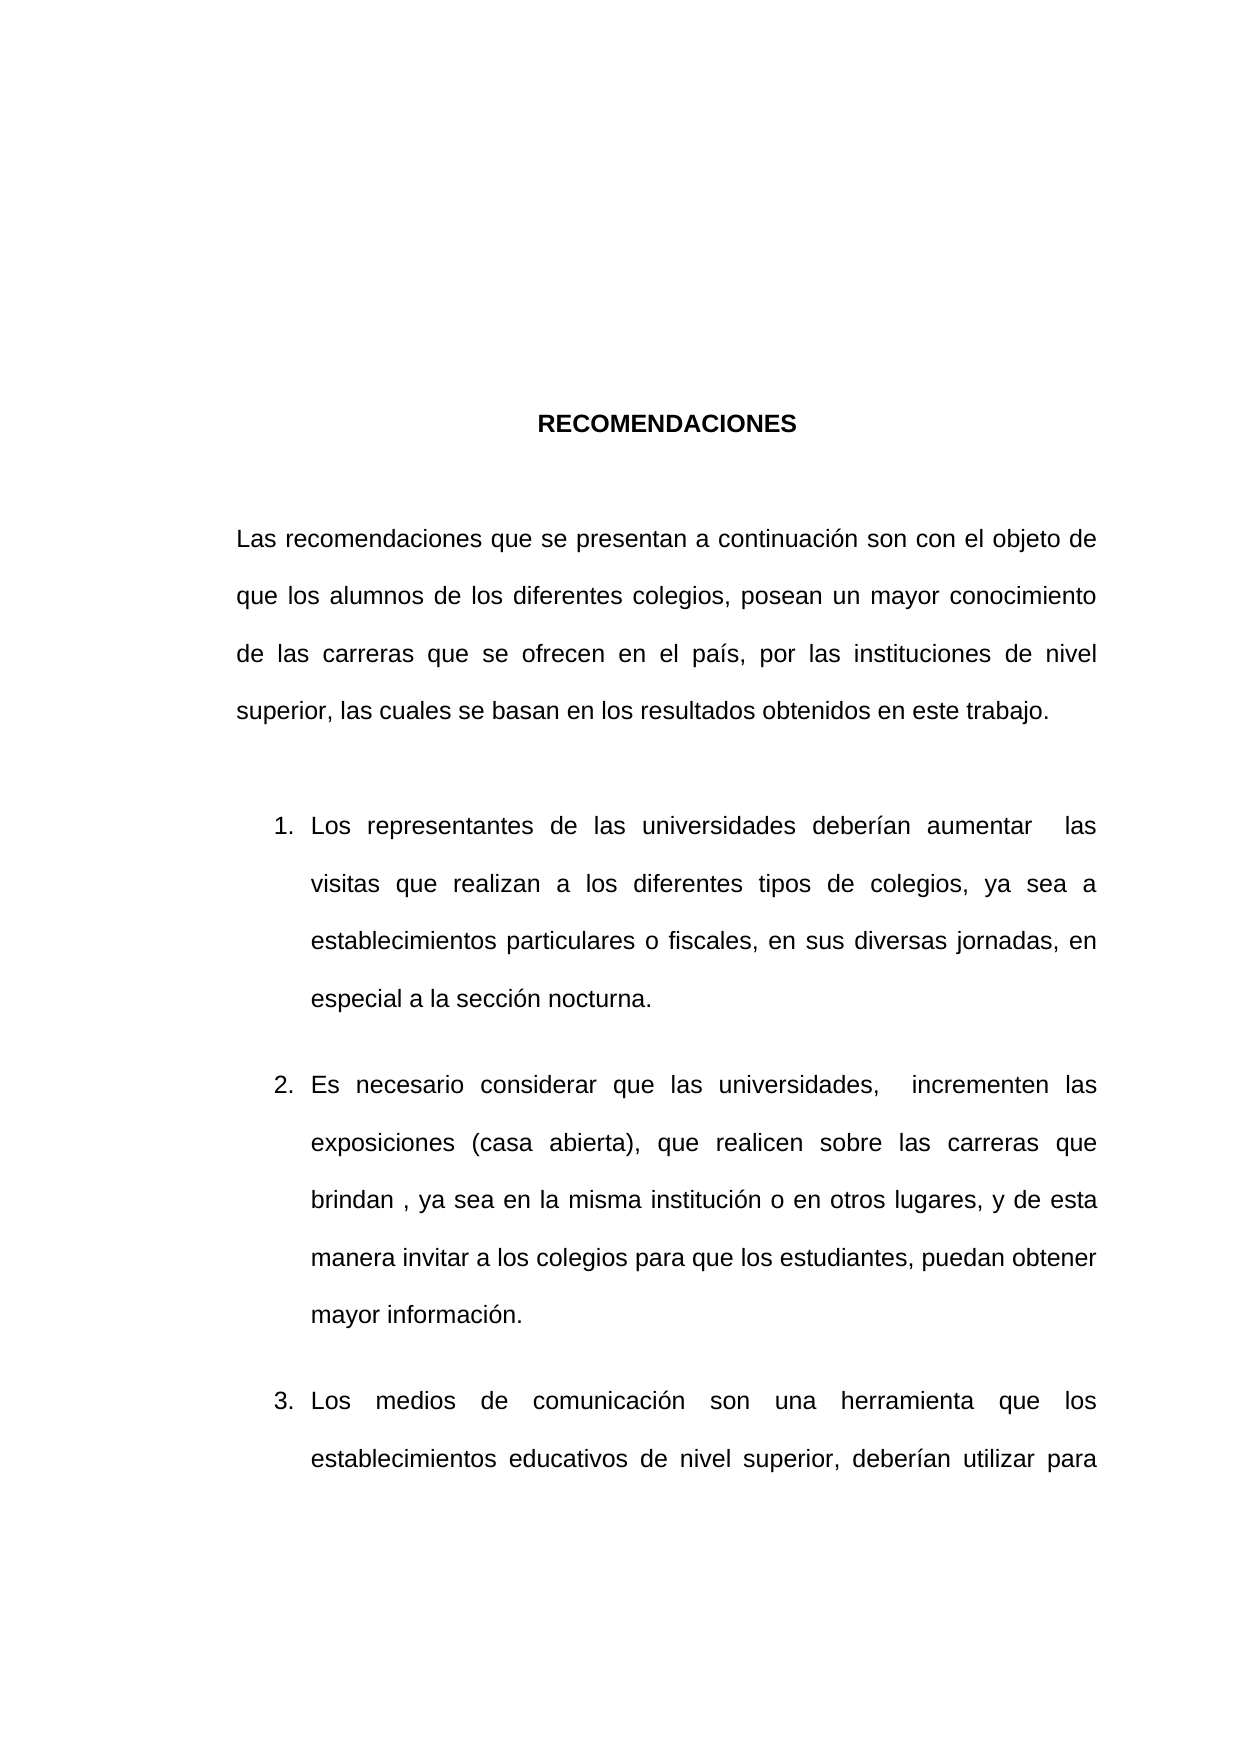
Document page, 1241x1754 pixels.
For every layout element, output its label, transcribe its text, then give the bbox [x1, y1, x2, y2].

list Es necesario considerar que las universidades, incrementen las exposiciones (casa abierta), que realicen sobre las carreras que brindan , ya sea en la misma institución o en otros lugares, y de esta manera invitar a los colegios para que los estudiantes, puedan obtener mayor información. [273, 1070, 1098, 1329]
text Las recomendaciones que se presentan a continuación son con el objeto de que los alumnos de los diferentes colegios, posean un mayor conocimiento de las carreras que se ofrecen en el país, por las instituciones de nivel superior, las cuales se basan en los resultados obtenidos en este trabajo. [236, 524, 1098, 725]
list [273, 1386, 1098, 1472]
subtitle RECOMENDACIONES [236, 409, 1098, 437]
list Los representantes de las universidades deberían aumentar las visitas que realizan a los diferentes tipos de colegios, ya sea a establecimientos particulares o fiscales, en sus diversas jornadas, en especial a la sección nocturna. [273, 811, 1098, 1012]
